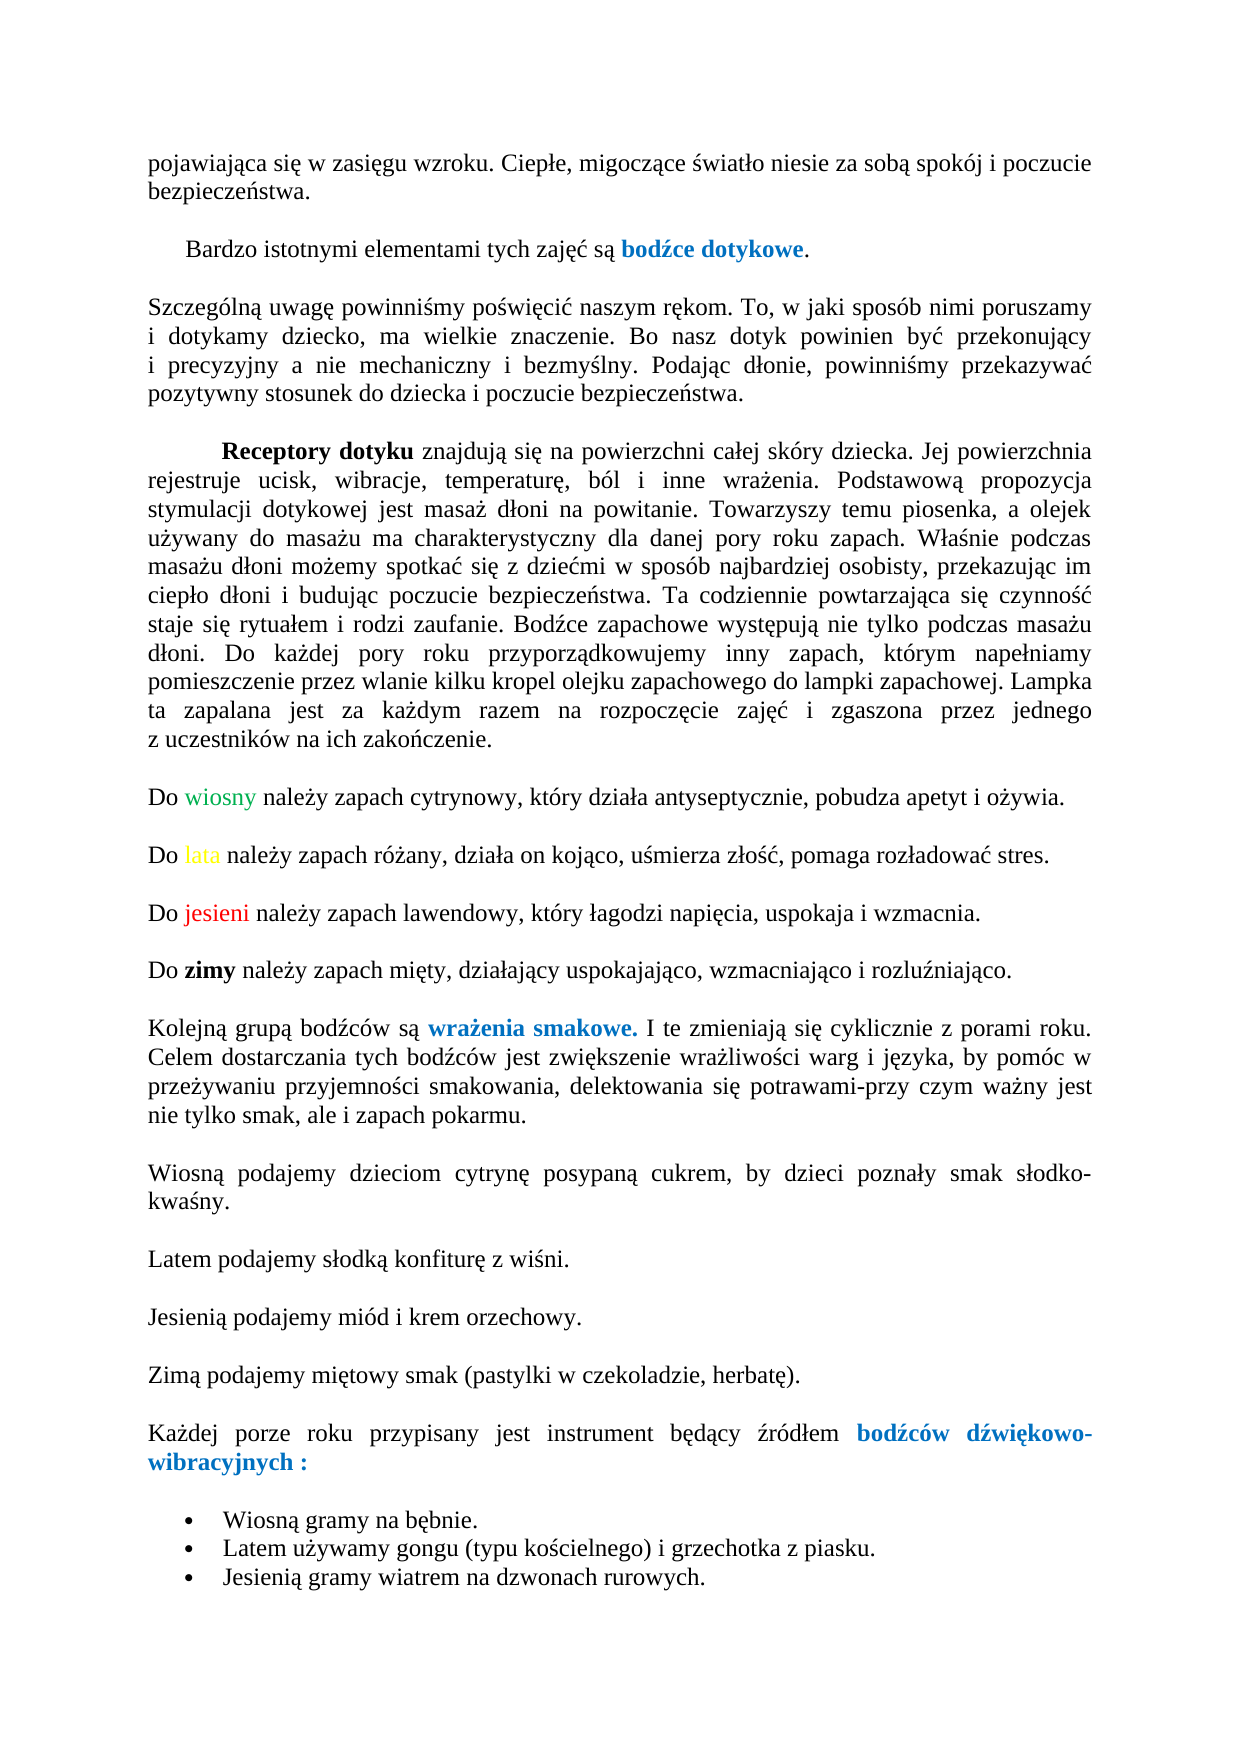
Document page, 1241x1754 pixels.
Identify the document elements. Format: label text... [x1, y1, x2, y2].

text Zimą podajemy miętowy smak (pastylki w czekoladzie, herbatę). [148, 1360, 1093, 1389]
list Latem używamy gongu (typu kościelnego) i grzechotka z piasku. [185, 1533, 1093, 1562]
text Bardzo istotnymi elementami tych zajęć są bodźce dotykowe. [148, 234, 1093, 263]
text Każdej porze roku przypisany jest instrument będący źródłem bodźców dźwiękowo-wibracyjnych : [148, 1418, 1093, 1476]
text Do jesieni należy zapach lawendowy, który łagodzi napięcia, uspokaja i wzmacnia. [148, 898, 1093, 926]
text Szczególną uwagę powinniśmy poświęcić naszym rękom. To, w jaki sposób nimi poruszamy i dotykamy dziecko, ma wielkie znaczenie. Bo nasz dotyk powinien być przekonujący i precyzyjny a nie mechaniczny i bezmyślny. Podając dłonie, powinniśmy przekazywać pozytywny stosunek do dziecka i poczucie bezpieczeństwa. [148, 292, 1093, 407]
list Wiosną gramy na bębnie. [185, 1505, 1093, 1533]
text Do zimy należy zapach mięty, działający uspokajająco, wzmacniająco i rozluźniająco. [148, 956, 1093, 984]
text Jesienią podajemy miód i krem orzechowy. [148, 1302, 1093, 1331]
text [148, 148, 1093, 205]
text Wiosną podajemy dzieciom cytrynę posypaną cukrem, by dzieci poznały smak słodko-kwaśny. [148, 1158, 1093, 1215]
list Jesienią gramy wiatrem na dzwonach rurowych. [185, 1562, 1093, 1591]
text Do wiosny należy zapach cytrynowy, który działa antyseptycznie, pobudza apetyt i ożywia. [148, 782, 1093, 811]
text Do lata należy zapach różany, działa on kojąco, uśmierza złość, pomaga rozładować stres. [148, 840, 1093, 868]
text Receptory dotyku znajdują się na powierzchni całej skóry dziecka. Jej powierzchnia rejestruje ucisk, wibracje, temperaturę, ból i inne wrażenia. Podstawową propozycja stymulacji dotykowej jest masaż dłoni na powitanie. Towarzyszy temu piosenka, a olejek używany do masażu ma charakterystyczny dla danej pory roku zapach. Właśnie podczas masażu dłoni możemy spotkać się z dziećmi w sposób najbardziej osobisty, przekazując im ciepło dłoni i budując poczucie bezpieczeństwa. Ta codziennie powtarzająca się czynność staje się rytuałem i rodzi zaufanie. Bodźce zapachowe występują nie tylko podczas masażu dłoni. Do każdej pory roku przyporządkowujemy inny zapach, którym napełniamy pomieszczenie przez wlanie kilku kropel olejku zapachowego do lampki zapachowej. Lampka ta zapalana jest za każdym razem na rozpoczęcie zajęć i zgaszona przez jednego z uczestników na ich zakończenie. [148, 436, 1093, 753]
text Latem podajemy słodką konfiturę z wiśni. [148, 1244, 1093, 1273]
text Kolejną grupą bodźców są wrażenia smakowe. I te zmieniają się cyklicznie z porami roku. Celem dostarczania tych bodźców jest zwiększenie wrażliwości warg i języka, by pomóc w przeżywaniu przyjemności smakowania, delektowania się potrawami-przy czym ważny jest nie tylko smak, ale i zapach pokarmu. [148, 1013, 1093, 1128]
